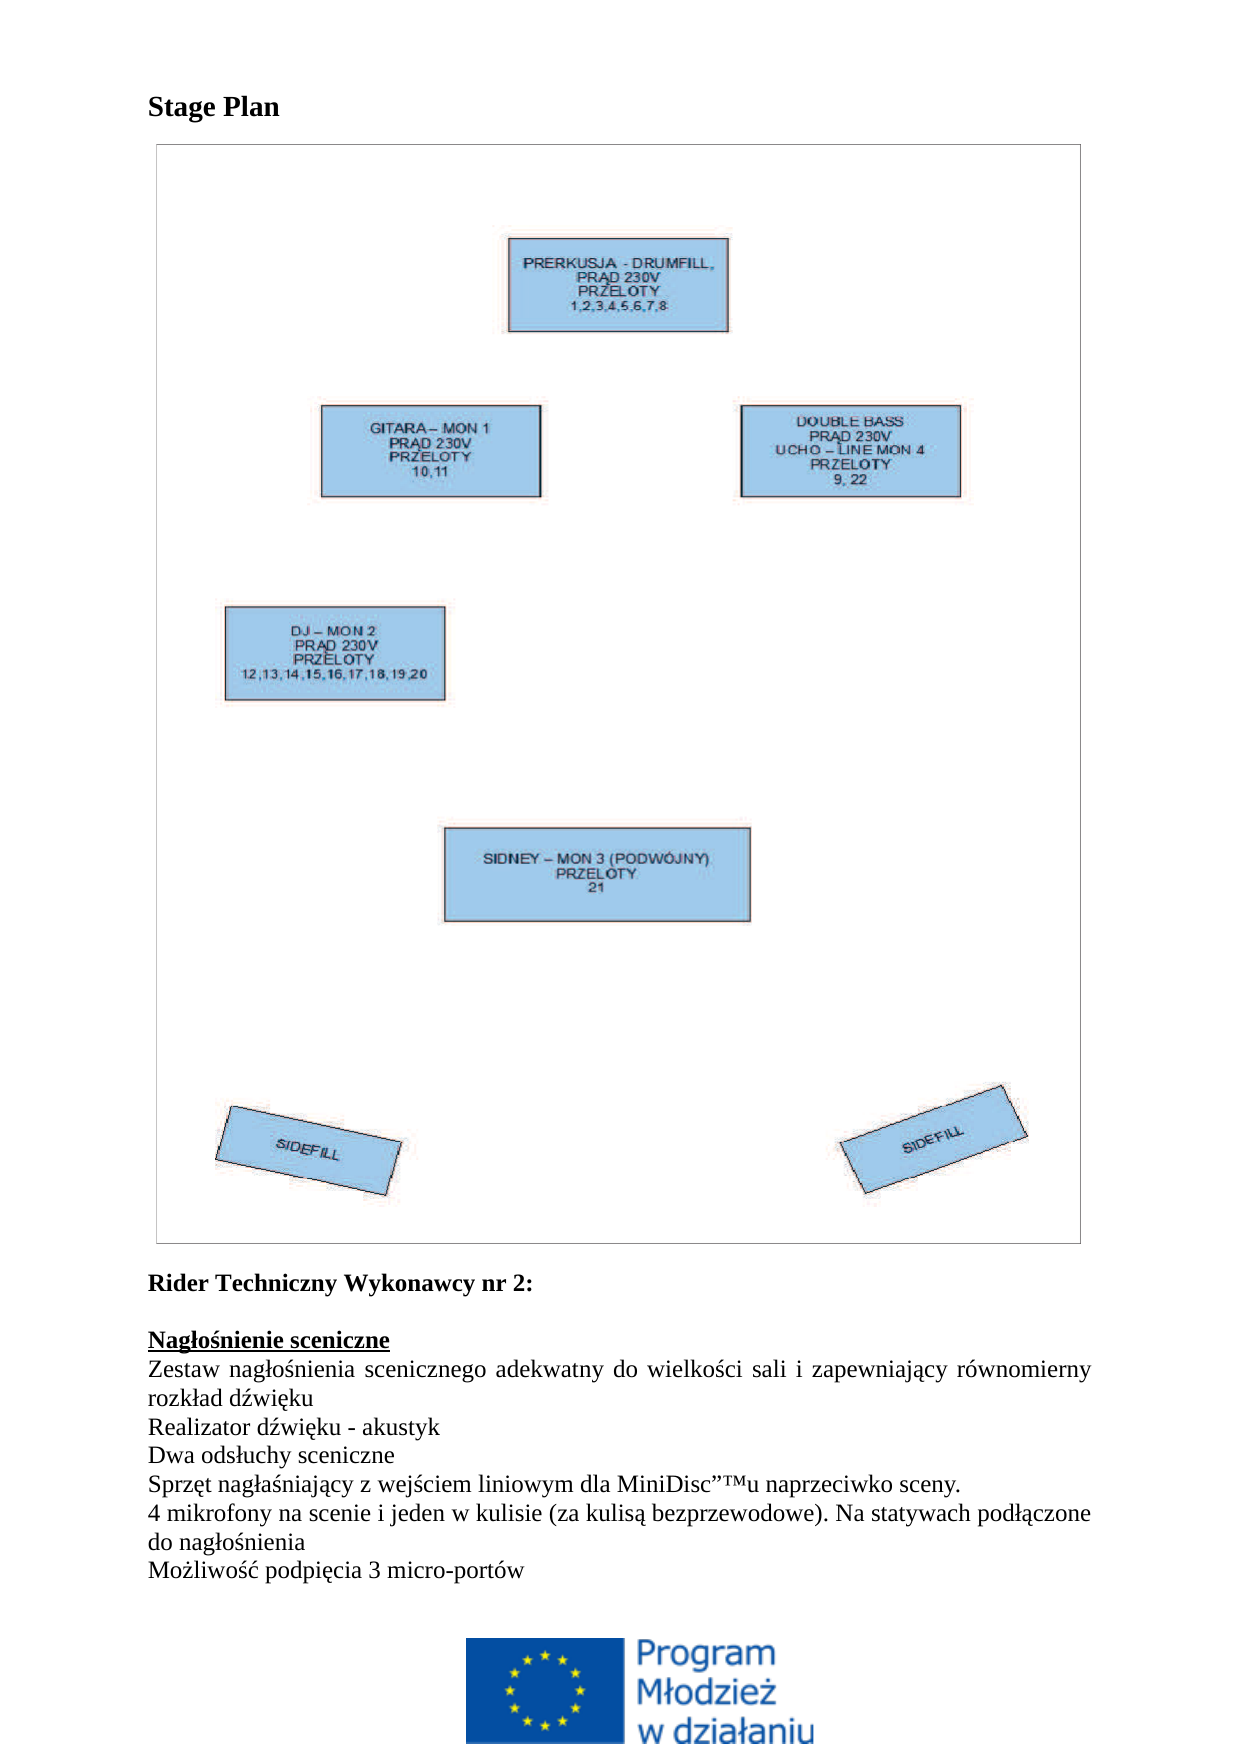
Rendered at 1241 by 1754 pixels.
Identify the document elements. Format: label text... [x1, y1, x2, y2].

text Zestaw nagłośnienia scenicznego adekwatny do wielkości sali i zapewniający równomierny rozkład dźwięku [148, 1354, 1093, 1412]
text 4 mikrofony na scenie i jeden w kulisie (za kulisą bezprzewodowe). Na statywach podłączone do nagłośnienia [148, 1498, 1093, 1555]
text Stage Plan [148, 89, 1093, 122]
text Dwa odsłuchy sceniczne [148, 1440, 1093, 1469]
text Sprzęt nagłaśniający z wejściem liniowym dla MiniDisc”™u naprzeciwko sceny. [148, 1469, 1093, 1498]
text Rider Techniczny Wykonawcy nr 2: [148, 1268, 1093, 1297]
picture [147, 138, 1090, 1254]
text Możliwość podpięcia 3 micro-portów [148, 1555, 1093, 1584]
text Nagłośnienie sceniczne [148, 1325, 1093, 1354]
picture [466, 1638, 814, 1744]
text Realizator dźwięku - akustyk [148, 1412, 1093, 1440]
